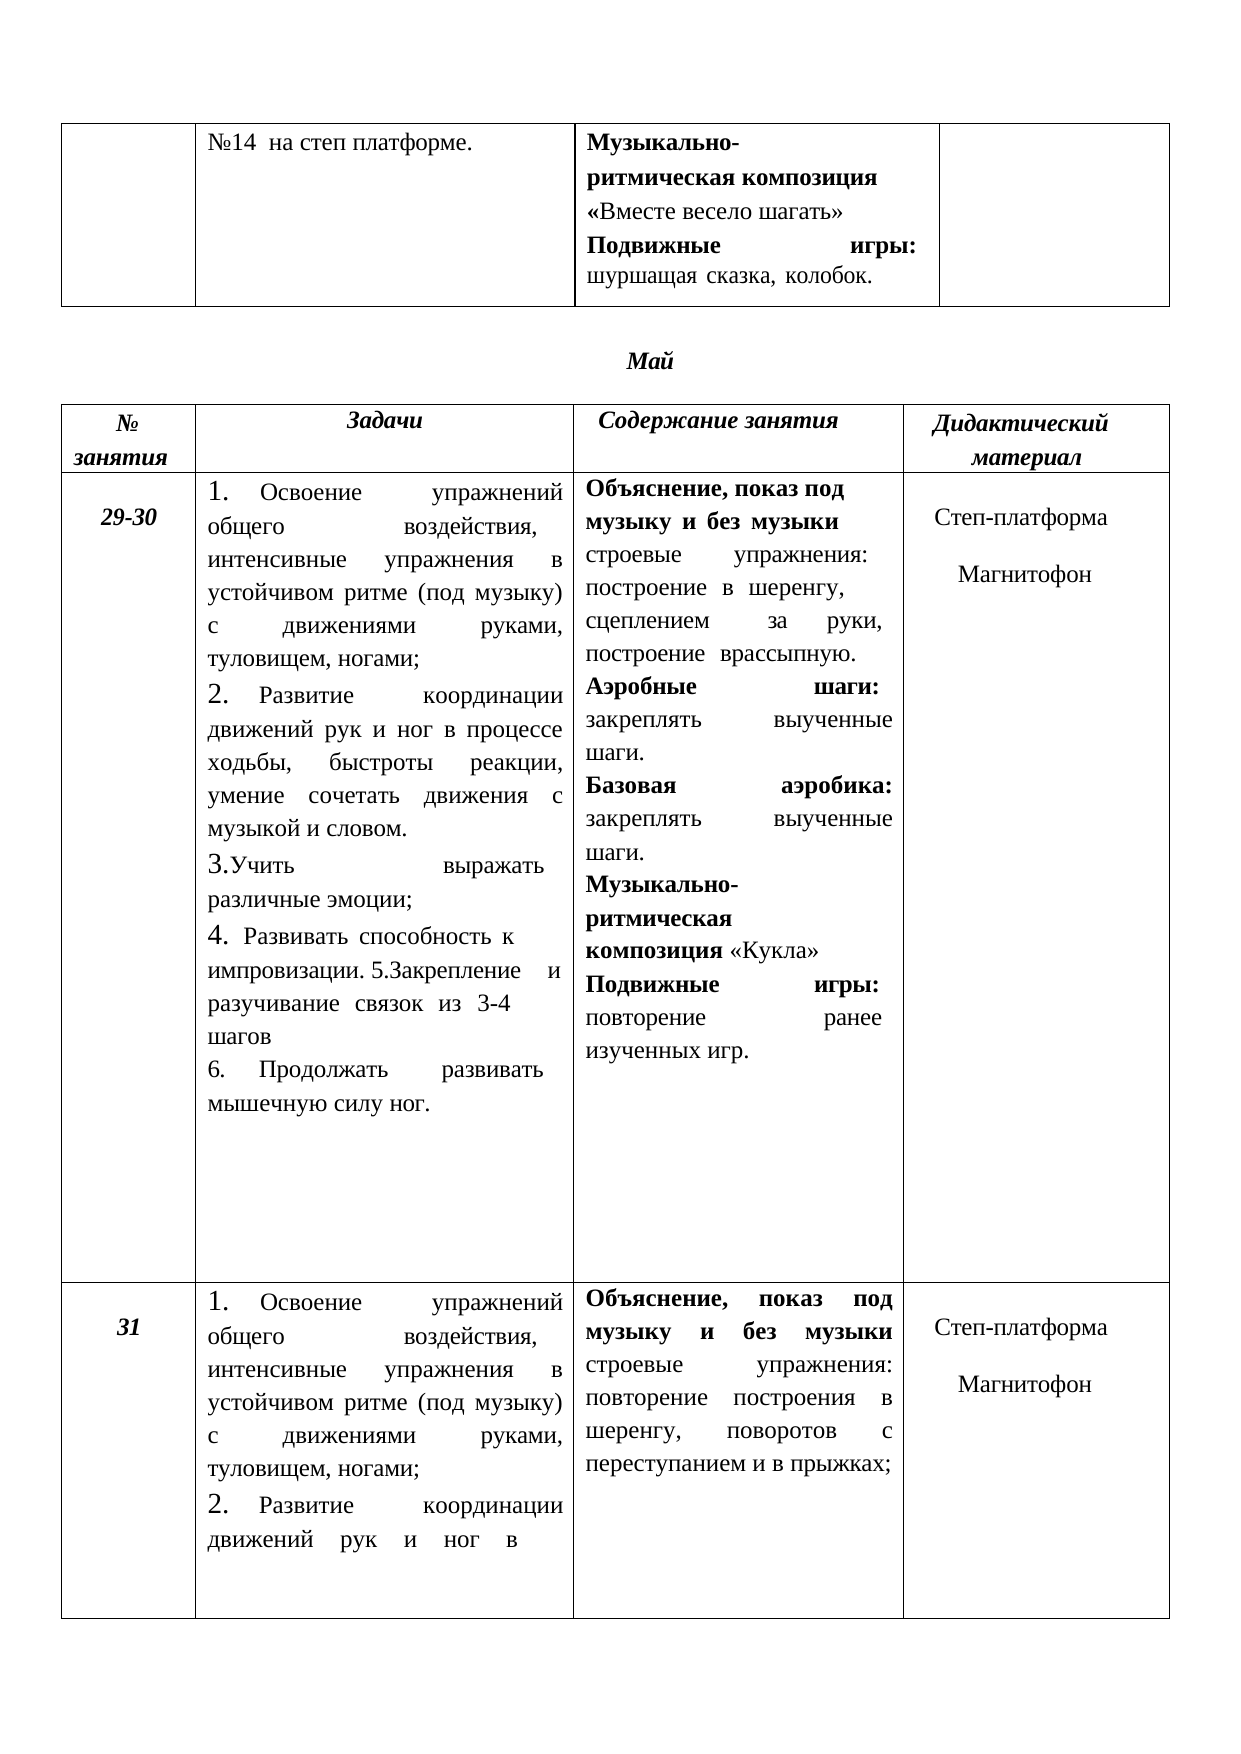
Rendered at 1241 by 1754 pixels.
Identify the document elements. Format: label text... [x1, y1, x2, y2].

table_header [940, 124, 1169, 306]
table_cell Степ-платформа Магнитофон [904, 1283, 1169, 1617]
table_cell Объяснение, показ под музыку и без музыки строевые упражнения: повторение построения в шеренгу, поворотов с переступанием и в прыжках; [574, 1283, 903, 1617]
table_header [62, 124, 195, 306]
table_header Музыкально- ритмическая композиция «Вместе весело шагать» Подвижные игры: шуршащая сказка, колобок. [576, 124, 939, 306]
table_header № занятия [62, 405, 195, 472]
text Май [207, 346, 1094, 374]
table_cell 31 [62, 1283, 195, 1617]
table_header Задачи [196, 405, 573, 472]
table_cell 29-30 [62, 473, 195, 1282]
table_header Содержание занятия [574, 405, 903, 472]
table_cell Освоение упражнений общего воздействия, интенсивные упражнения в устойчивом ритме (под музыку) с движениями руками, туловищем, ногами; Развитие координации движений рук и ног в процессе ходьбы, быстроты реакции, умение сочетать движения с музыкой и словом. Учить выражать различные эмоции; Развивать способность к импровизации. 5.Закрепление и разучивание связок из 3-4 шагов 6. Продолжать развивать мышечную силу ног. [196, 473, 573, 1282]
table_header Дидактический материал [904, 405, 1169, 472]
table_cell Объяснение, показ под музыку и без музыки строевые упражнения: построение в шеренгу, сцеплением за руки, построение врассыпную. Аэробные шаги: закреплять выученные шаги. Базовая аэробика: закреплять выученные шаги. Музыкально- ритмическая композиция «Кукла» Подвижные игры: повторение ранее изученных игр. [574, 473, 903, 1282]
table_header №14 на степ платформе. [196, 124, 574, 306]
table_cell Освоение упражнений общего воздействия, интенсивные упражнения в устойчивом ритме (под музыку) с движениями руками, туловищем, ногами; Развитие координации движений рук и ног в [196, 1283, 573, 1617]
table_cell Степ-платформа Магнитофон [904, 473, 1169, 1282]
